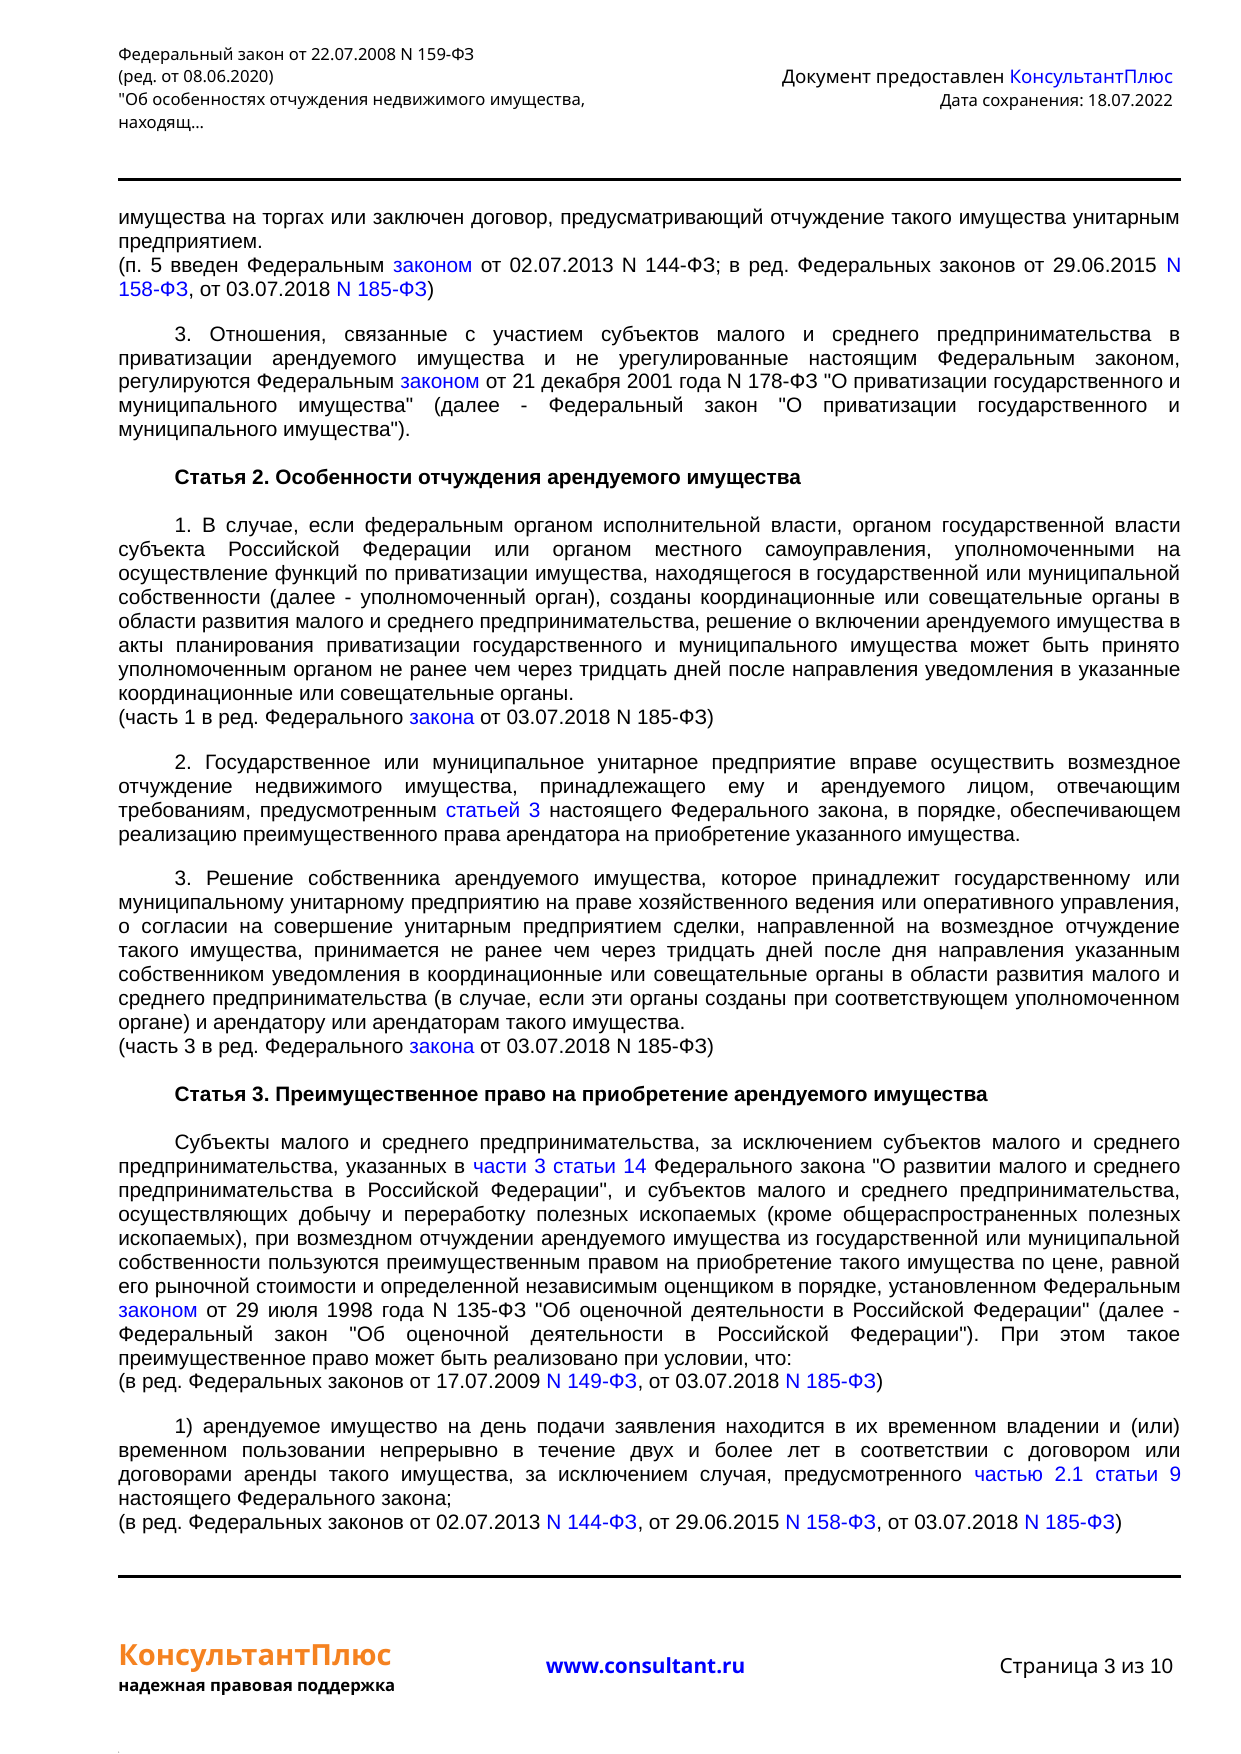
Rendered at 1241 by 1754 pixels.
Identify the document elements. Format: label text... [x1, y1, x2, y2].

text 1) арендуемое имущество на день подачи заявления находится в их временном владении и (или) временном пользовании непрерывно в течение двух и более лет в соответствии с договором или договорами аренды такого имущества, за исключением случая, предусмотренного частью 2.1 статьи 9 настоящего Федерального закона; [118, 1414, 1181, 1510]
text 3. Решение собственника арендуемого имущества, которое принадлежит государственному или муниципальному унитарному предприятию на праве хозяйственного ведения или оперативного управления, о согласии на совершение унитарным предприятием сделки, направленной на возмездное отчуждение такого имущества, принимается не ранее чем через тридцать дней после дня направления указанным собственником уведомления в координационные или совещательные органы в области развития малого и среднего предпринимательства (в случае, если эти органы созданы при соответствующем уполномоченном органе) и арендатору или арендаторам такого имущества. [118, 866, 1181, 1034]
title Статья 2. Особенности отчуждения арендуемого имущества [118, 465, 1181, 489]
text (часть 3 в ред. Федерального закона от 03.07.2018 N 185-ФЗ) [118, 1034, 1181, 1058]
text (в ред. Федеральных законов от 17.07.2009 N 149-ФЗ, от 03.07.2018 N 185-ФЗ) [118, 1369, 1181, 1393]
text 3. Отношения, связанные с участием субъектов малого и среднего предпринимательства в приватизации арендуемого имущества и не урегулированные настоящим Федеральным законом, регулируются Федеральным законом от 21 декабря 2001 года N 178-ФЗ "О приватизации государственного и муниципального имущества" (далее - Федеральный закон "О приватизации государственного и муниципального имущества"). [118, 321, 1181, 441]
text (п. 5 введен Федеральным законом от 02.07.2013 N 144-ФЗ; в ред. Федеральных законов от 29.06.2015 N 158-ФЗ, от 03.07.2018 N 185-ФЗ) [118, 253, 1181, 301]
text (часть 1 в ред. Федерального закона от 03.07.2018 N 185-ФЗ) [118, 705, 1181, 729]
title Статья 3. Преимущественное право на приобретение арендуемого имущества [118, 1082, 1181, 1106]
text 2. Государственное или муниципальное унитарное предприятие вправе осуществить возмездное отчуждение недвижимого имущества, принадлежащего ему и арендуемого лицом, отвечающим требованиям, предусмотренным статьей 3 настоящего Федерального закона, в порядке, обеспечивающем реализацию преимущественного права арендатора на приобретение указанного имущества. [118, 749, 1181, 845]
text Субъекты малого и среднего предпринимательства, за исключением субъектов малого и среднего предпринимательства, указанных в части 3 статьи 14 Федерального закона "О развитии малого и среднего предпринимательства в Российской Федерации", и субъектов малого и среднего предпринимательства, осуществляющих добычу и переработку полезных ископаемых (кроме общераспространенных полезных ископаемых), при возмездном отчуждении арендуемого имущества из государственной или муниципальной собственности пользуются преимущественным правом на приобретение такого имущества по цене, равной его рыночной стоимости и определенной независимым оценщиком в порядке, установленном Федеральным законом от 29 июля 1998 года N 135-ФЗ "Об оценочной деятельности в Российской Федерации" (далее - Федеральный закон "Об оценочной деятельности в Российской Федерации"). При этом такое преимущественное право может быть реализовано при условии, что: [118, 1130, 1181, 1369]
text (в ред. Федеральных законов от 02.07.2013 N 144-ФЗ, от 29.06.2015 N 158-ФЗ, от 03.07.2018 N 185-ФЗ) [118, 1510, 1181, 1534]
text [118, 205, 1181, 253]
text 1. В случае, если федеральным органом исполнительной власти, органом государственной власти субъекта Российской Федерации или органом местного самоуправления, уполномоченными на осуществление функций по приватизации имущества, находящегося в государственной или муниципальной собственности (далее - уполномоченный орган), созданы координационные или совещательные органы в области развития малого и среднего предпринимательства, решение о включении арендуемого имущества в акты планирования приватизации государственного и муниципального имущества может быть принято уполномоченным органом не ранее чем через тридцать дней после направления уведомления в указанные координационные или совещательные органы. [118, 513, 1181, 705]
